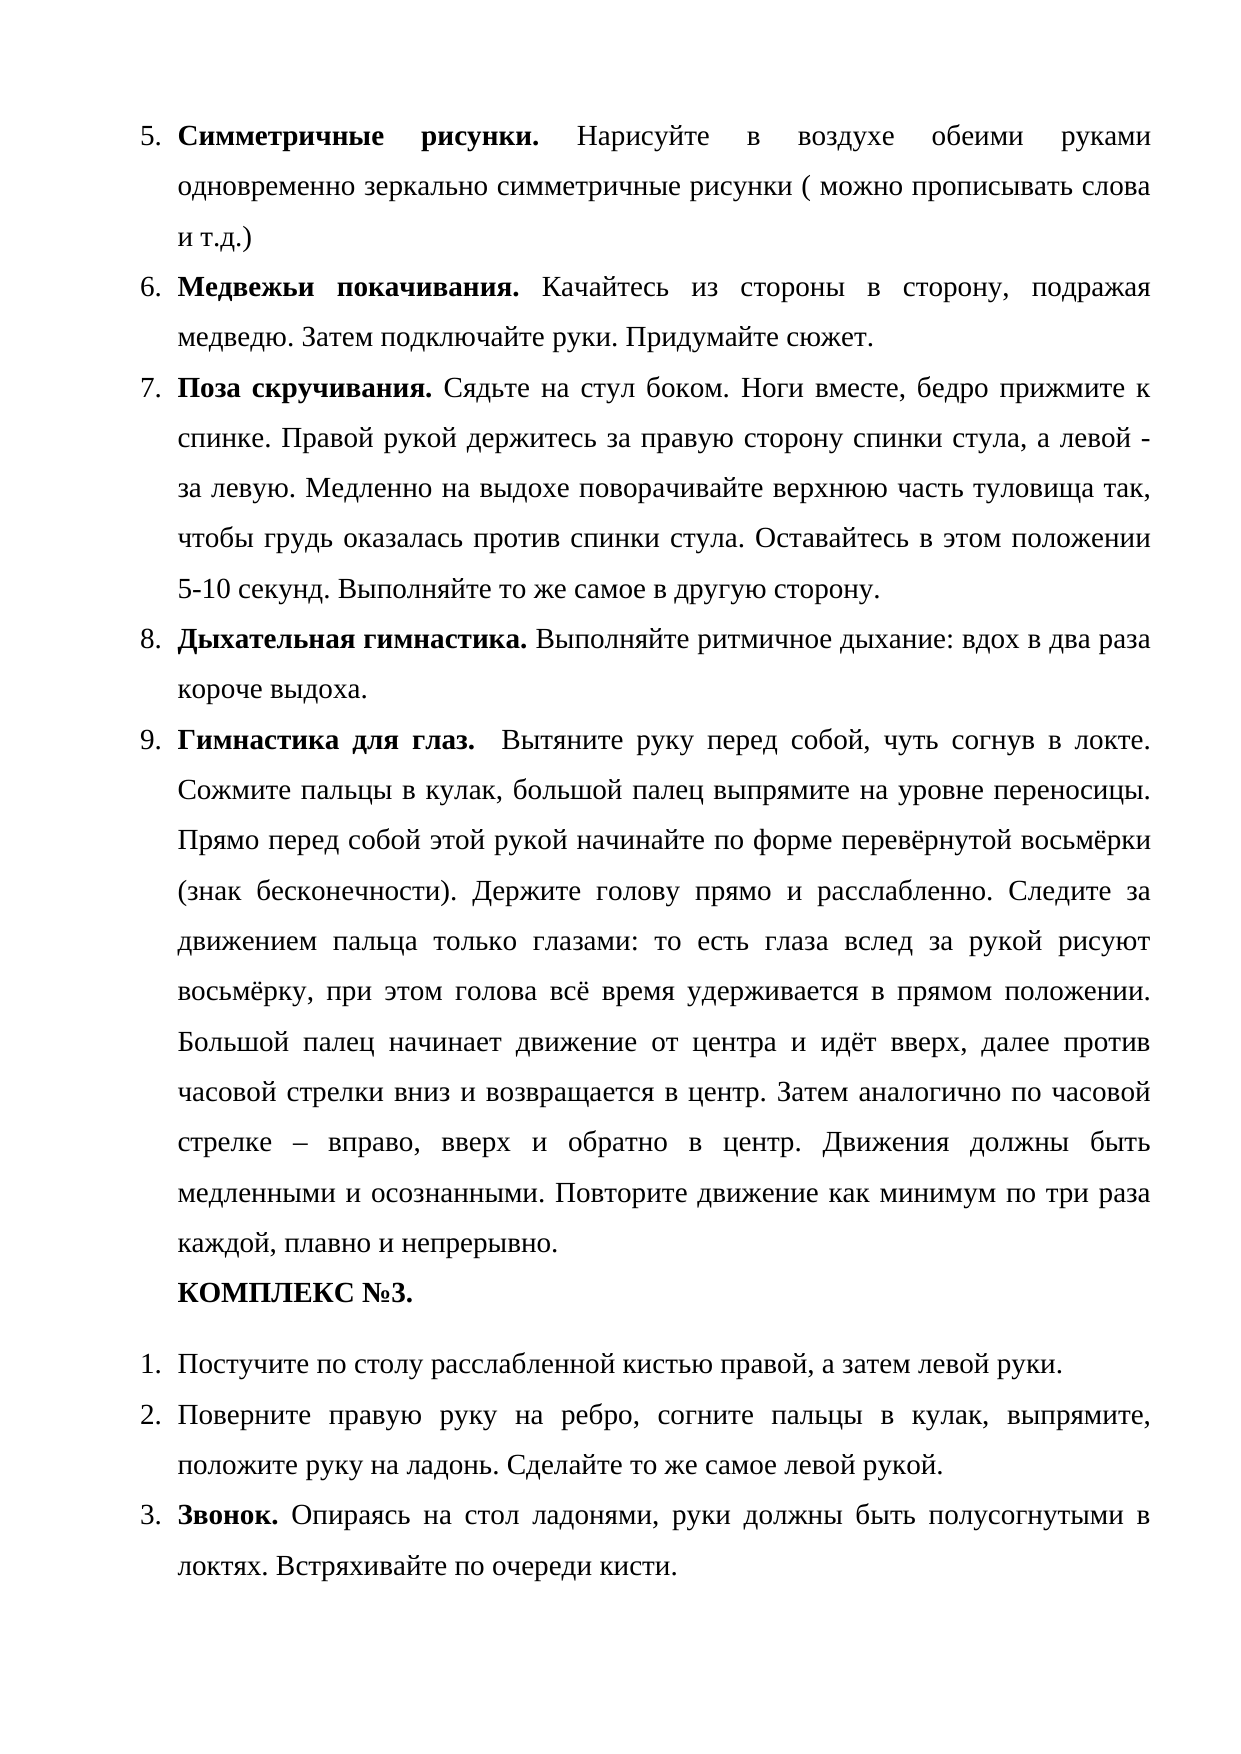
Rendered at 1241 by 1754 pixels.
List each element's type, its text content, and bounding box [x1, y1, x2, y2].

list Медвежьи покачивания. Качайтесь из стороны в сторону, подражая медведю. Затем подключайте руки. Придумайте сюжет. [140, 269, 1152, 353]
list Поза скручивания. Сядьте на стул боком. Ноги вместе, бедро прижмите к спинке. Правой рукой держитесь за правую сторону спинки стула, а левой - за левую. Медленно на выдохе поворачивайте верхнюю часть туловища так, чтобы грудь оказалась против спинки стула. Оставайтесь в этом положении 5-10 секунд. Выполняйте то же самое в другую сторону. [140, 370, 1152, 604]
text КОМПЛЕКС №3. [177, 1275, 1152, 1309]
list Симметричные рисунки. Нарисуйте в воздухе обеими руками одновременно зеркально симметричные рисунки ( можно прописывать слова и т.д.) [140, 118, 1152, 252]
list Гимнастика для глаз. Вытяните руку перед собой, чуть согнув в локте. Сожмите пальцы в кулак, большой палец выпрямите на уровне переносицы. Прямо перед собой этой рукой начинайте по форме перевёрнутой восьмёрки (знак бесконечности). Держите голову прямо и расслабленно. Следите за движением пальца только глазами: то есть глаза вслед за рукой рисуют восьмёрку, при этом голова всё время удерживается в прямом положении. Большой палец начинает движение от центра и идёт вверх, далее против часовой стрелки вниз и возвращается в центр. Затем аналогично по часовой стрелке – вправо, вверх и обратно в центр. Движения должны быть медленными и осознанными. Повторите движение как минимум по три раза каждой, плавно и непрерывно. [140, 722, 1152, 1258]
list Постучите по столу расслабленной кистью правой, а затем левой руки. [140, 1346, 1152, 1380]
list Звонок. Опираясь на стол ладонями, руки должны быть полусогнутыми в локтях. Встряхивайте по очереди кисти. [140, 1497, 1152, 1581]
list Дыхательная гимнастика. Выполняйте ритмичное дыхание: вдох в два раза короче выдоха. [140, 621, 1152, 705]
list Поверните правую руку на ребро, согните пальцы в кулак, выпрямите, положите руку на ладонь. Сделайте то же самое левой рукой. [140, 1397, 1152, 1481]
